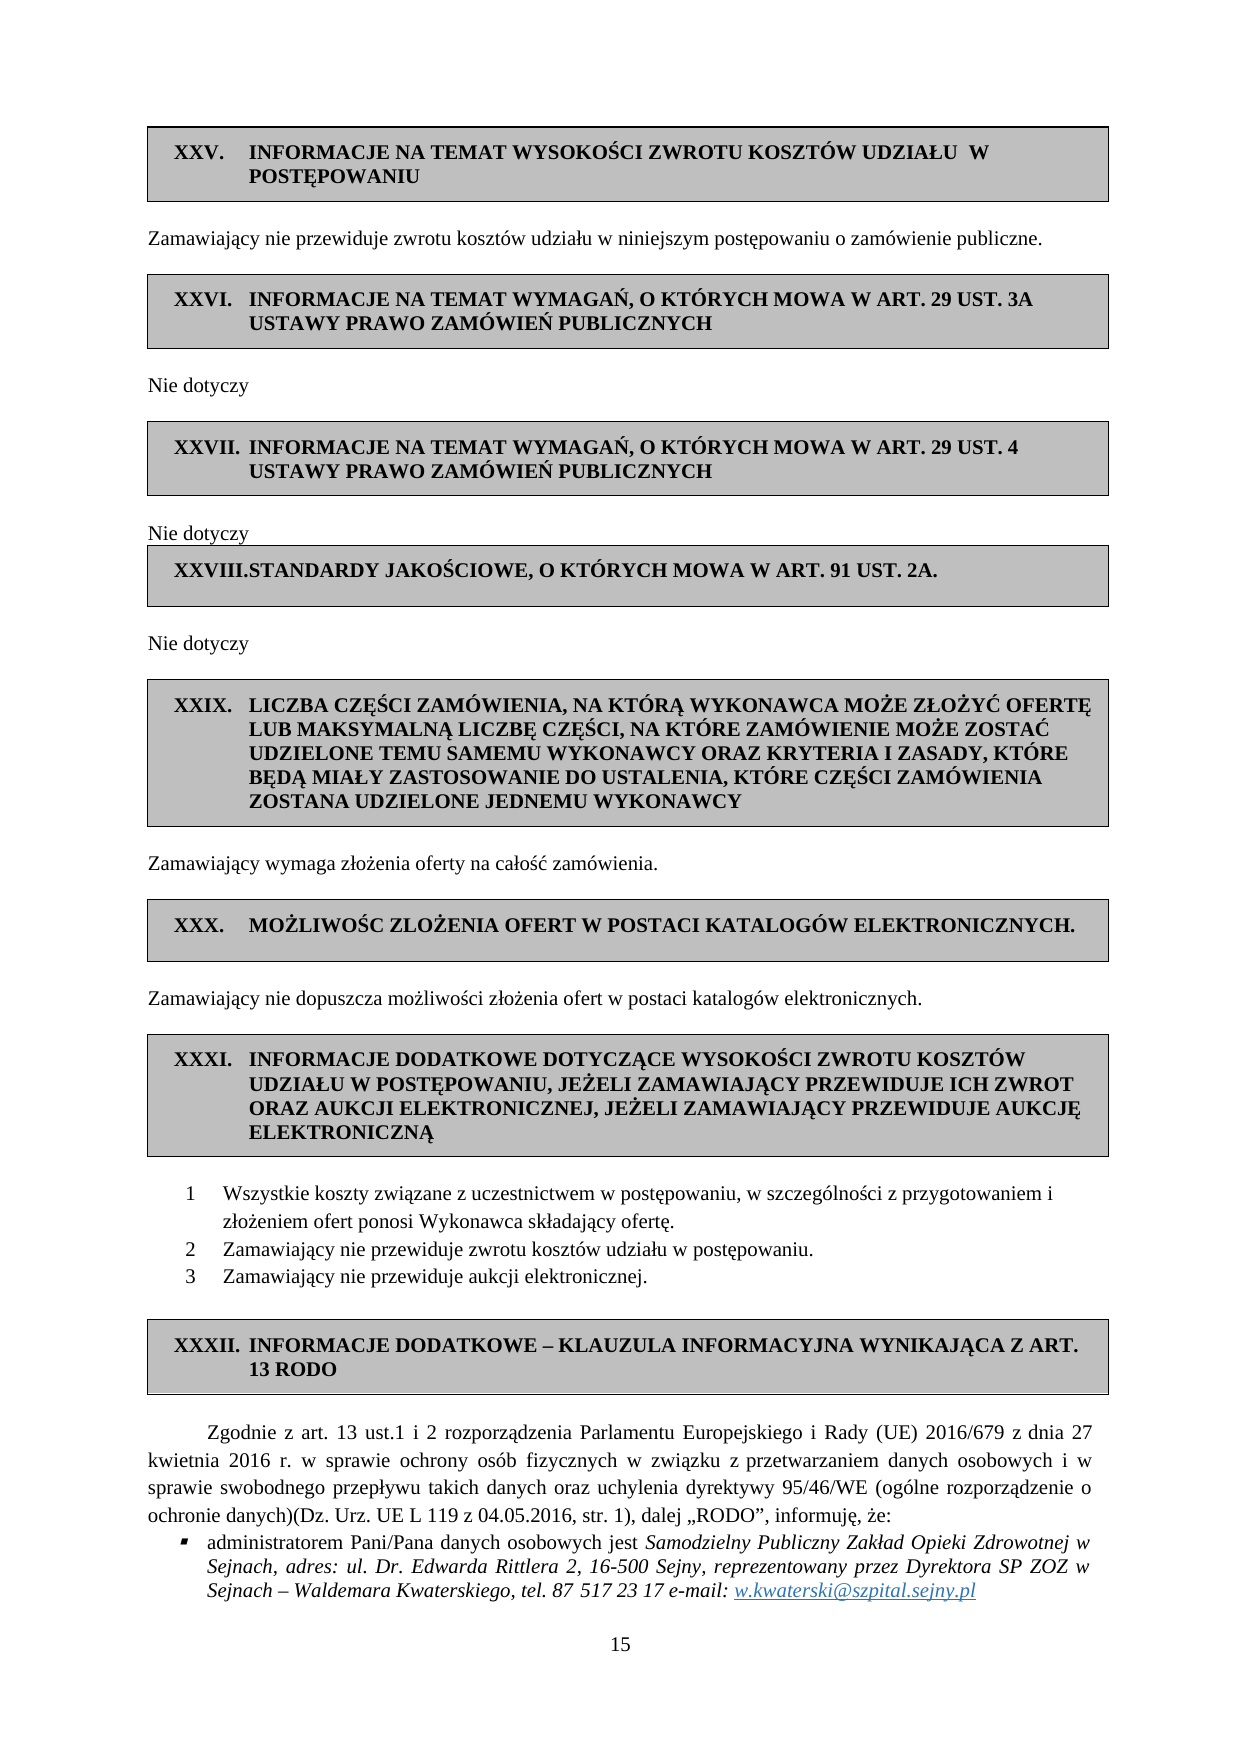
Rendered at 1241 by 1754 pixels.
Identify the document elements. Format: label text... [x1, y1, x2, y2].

text Nie dotyczy [148, 373, 1092, 397]
list Zamawiający nie przewiduje aukcji elektronicznej. [185, 1264, 1092, 1288]
table_header INFORMACJE NA TEMAT WYSOKOŚCI ZWROTU KOSZTÓW UDZIAŁU W POSTĘPOWANIU [148, 128, 1108, 201]
list Zamawiający nie przewiduje zwrotu kosztów udziału w postępowaniu. [185, 1236, 1092, 1261]
table_header INFORMACJE DODATKOWE DOTYCZĄCE WYSOKOŚCI ZWROTU KOSZTÓW UDZIAŁU W POSTĘPOWANIU, JEŻELI ZAMAWIAJĄCY PRZEWIDUJE ICH ZWROT ORAZ AUKCJI ELEKTRONICZNEJ, JEŻELI ZAMAWIAJĄCY PRZEWIDUJE AUKCJĘ ELEKTRONICZNĄ [148, 1035, 1108, 1156]
text Nie dotyczy [148, 520, 1092, 544]
table_header MOŻLIWOŚC ZLOŻENIA OFERT W POSTACI KATALOGÓW ELEKTRONICZNYCH. [148, 900, 1108, 961]
text Nie dotyczy [148, 631, 1092, 655]
table_header STANDARDY JAKOŚCIOWE, O KTÓRYCH MOWA W ART. 91 UST. 2A. [148, 546, 1108, 606]
list administratorem Pani/Pana danych osobowych jest Samodzielny Publiczny Zakład Opieki Zdrowotnej w Sejnach, adres: ul. Dr. Edwarda Rittlera 2, 16-500 Sejny, reprezentowany przez Dyrektora SP ZOZ w Sejnach – Waldemara Kwaterskiego, tel. 87 517 23 17 e-mail: w.kwaterski@szpital.sejny.pl [177, 1530, 1092, 1602]
list Wszystkie koszty związane z uczestnictwem w postępowaniu, w szczególności z przygotowaniem i złożeniem ofert ponosi Wykonawca składający ofertę. [185, 1181, 1092, 1233]
text Zamawiający wymaga złożenia oferty na całość zamówienia. [148, 851, 1092, 875]
table_header INFORMACJE DODATKOWE – KLAUZULA INFORMACYJNA WYNIKAJĄCA Z ART. 13 RODO [148, 1320, 1108, 1393]
text Zamawiający nie dopuszcza możliwości złożenia ofert w postaci katalogów elektronicznych. [148, 986, 1092, 1010]
table_header INFORMACJE NA TEMAT WYMAGAŃ, O KTÓRYCH MOWA W ART. 29 UST. 4 USTAWY PRAWO ZAMÓWIEŃ PUBLICZNYCH [148, 422, 1108, 495]
table_header LICZBA CZĘŚCI ZAMÓWIENIA, NA KTÓRĄ WYKONAWCA MOŻE ZŁOŻYĆ OFERTĘ LUB MAKSYMALNĄ LICZBĘ CZĘŚCI, NA KTÓRE ZAMÓWIENIE MOŻE ZOSTAĆ UDZIELONE TEMU SAMEMU WYKONAWCY ORAZ KRYTERIA I ZASADY, KTÓRE BĘDĄ MIAŁY ZASTOSOWANIE DO USTALENIA, KTÓRE CZĘŚCI ZAMÓWIENIA ZOSTANA UDZIELONE JEDNEMU WYKONAWCY [148, 680, 1108, 826]
text Zamawiający nie przewiduje zwrotu kosztów udziału w niniejszym postępowaniu o zamówienie publiczne. [148, 226, 1092, 250]
text Zgodnie z art. 13 ust.1 i 2 rozporządzenia Parlamentu Europejskiego i Rady (UE) 2016/679 z dnia 27 kwietnia 2016 r. w sprawie ochrony osób fizycznych w związku z przetwarzaniem danych osobowych i w sprawie swobodnego przepływu takich danych oraz uchylenia dyrektywy 95/46/WE (ogólne rozporządzenie o ochronie danych)(Dz. Urz. UE L 119 z 04.05.2016, str. 1), dalej „RODO”, informuję, że: [148, 1420, 1092, 1527]
table_header INFORMACJE NA TEMAT WYMAGAŃ, O KTÓRYCH MOWA W ART. 29 UST. 3A USTAWY PRAWO ZAMÓWIEŃ PUBLICZNYCH [148, 275, 1108, 348]
